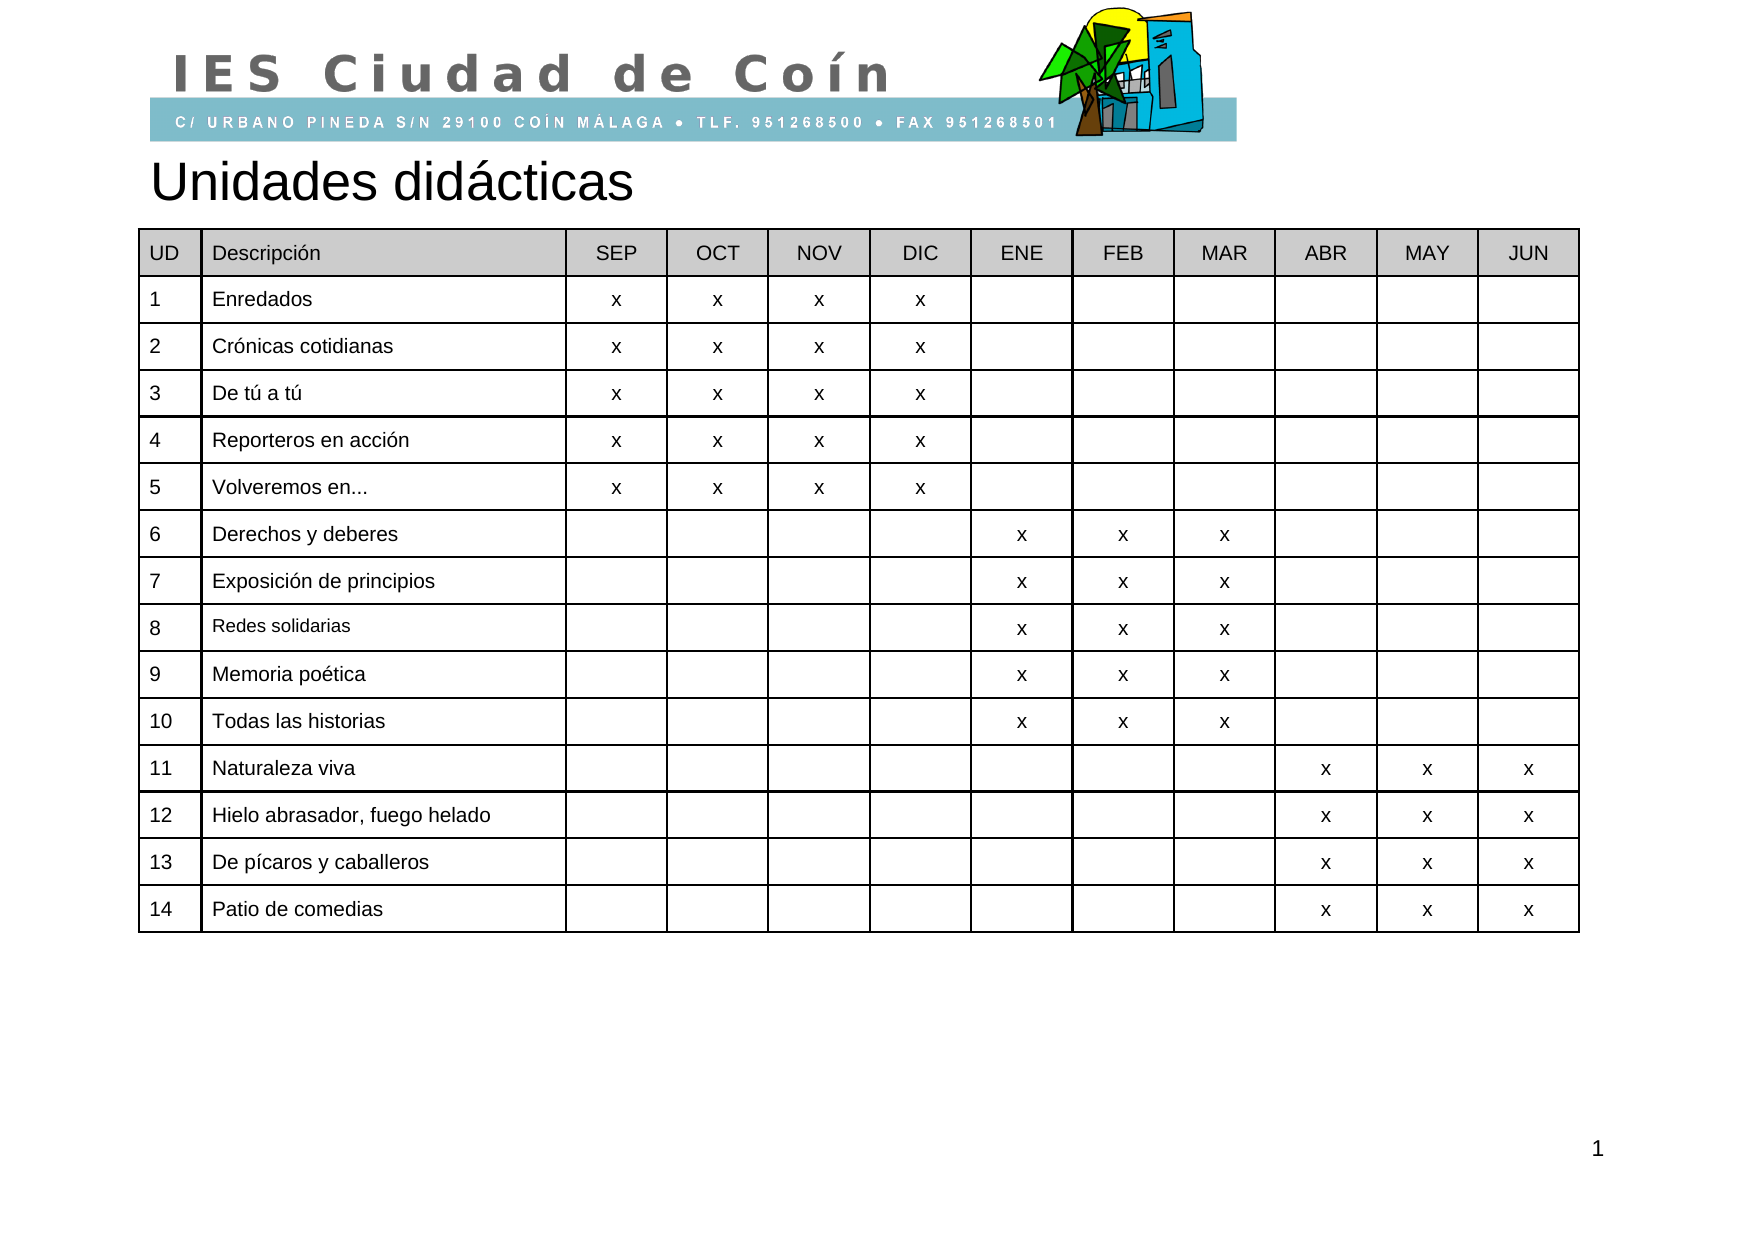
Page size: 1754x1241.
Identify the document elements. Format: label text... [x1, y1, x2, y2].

table_cell [1175, 746, 1274, 790]
table_cell [1175, 793, 1274, 837]
table_cell [1074, 746, 1173, 790]
table_cell [1479, 371, 1578, 415]
table_cell [972, 324, 1071, 368]
table_cell 11 [140, 746, 200, 790]
table_cell [769, 886, 869, 931]
table_cell [1074, 886, 1173, 931]
table_cell Hielo abrasador, fuego helado [203, 793, 565, 837]
table_cell [972, 418, 1071, 462]
table_cell [871, 699, 970, 743]
table_cell [1175, 371, 1274, 415]
table_cell Redes solidarias [203, 605, 565, 650]
table_header JUN [1479, 230, 1578, 275]
table_cell x [1378, 746, 1477, 790]
table_cell x [668, 464, 767, 509]
table_cell [668, 605, 767, 650]
table_header Descripción [203, 230, 565, 275]
table_cell [1276, 418, 1376, 462]
table_header SEP [567, 230, 666, 275]
table_cell x [1378, 886, 1477, 931]
table_cell x [1175, 558, 1274, 603]
table_cell 12 [140, 793, 200, 837]
table_cell Todas las historias [203, 699, 565, 743]
table_cell [567, 839, 666, 884]
table_cell [1479, 418, 1578, 462]
table_header ABR [1276, 230, 1376, 275]
table_cell [769, 746, 869, 790]
table_cell [972, 371, 1071, 415]
table_cell [1378, 558, 1477, 603]
table_header MAY [1378, 230, 1477, 275]
table_cell [1276, 324, 1376, 368]
table_cell x [871, 464, 970, 509]
table_cell x [972, 511, 1071, 556]
table_cell De pícaros y caballeros [203, 839, 565, 884]
table_cell x [567, 418, 666, 462]
table_cell [769, 511, 869, 556]
table_cell [1276, 605, 1376, 650]
table_cell 7 [140, 558, 200, 603]
table_cell [1479, 558, 1578, 603]
table_cell [1378, 699, 1477, 743]
table_cell [1074, 464, 1173, 509]
table_cell x [1479, 793, 1578, 837]
table_cell [1276, 511, 1376, 556]
table_cell 9 [140, 652, 200, 697]
table_cell x [1074, 605, 1173, 650]
table_cell [1479, 511, 1578, 556]
table_cell x [871, 324, 970, 368]
table_cell [871, 746, 970, 790]
table_cell [668, 746, 767, 790]
table_cell [668, 652, 767, 697]
table_cell [1175, 324, 1274, 368]
table_cell [972, 839, 1071, 884]
table_cell x [769, 464, 869, 509]
table_cell Reporteros en acción [203, 418, 565, 462]
table_cell x [972, 558, 1071, 603]
table_cell [1479, 605, 1578, 650]
table_cell [871, 839, 970, 884]
table_cell [1378, 324, 1477, 368]
table_header MAR [1175, 230, 1274, 275]
table_cell x [567, 371, 666, 415]
table_cell x [769, 277, 869, 322]
table_cell [871, 558, 970, 603]
table_cell 8 [140, 605, 200, 650]
table_cell Exposición de principios [203, 558, 565, 603]
table_cell [1378, 418, 1477, 462]
table_cell [1175, 839, 1274, 884]
table_cell [871, 511, 970, 556]
table_cell 5 [140, 464, 200, 509]
table_cell [1074, 418, 1173, 462]
table_header DIC [871, 230, 970, 275]
table_cell x [1378, 793, 1477, 837]
table_cell [871, 652, 970, 697]
table_cell x [1175, 652, 1274, 697]
table_cell 3 [140, 371, 200, 415]
table_cell 4 [140, 418, 200, 462]
table_cell [668, 793, 767, 837]
table_cell [1378, 652, 1477, 697]
table_cell [1276, 558, 1376, 603]
table_cell x [1276, 793, 1376, 837]
table_cell [1378, 371, 1477, 415]
table_header OCT [668, 230, 767, 275]
table_cell [567, 699, 666, 743]
table_cell [567, 558, 666, 603]
table_cell [567, 793, 666, 837]
table_cell [972, 464, 1071, 509]
table_cell Crónicas cotidianas [203, 324, 565, 368]
table_cell 10 [140, 699, 200, 743]
table_cell [1378, 277, 1477, 322]
table_cell [1175, 418, 1274, 462]
table_cell x [567, 324, 666, 368]
table_cell Derechos y deberes [203, 511, 565, 556]
table_cell x [1479, 746, 1578, 790]
table_cell [871, 793, 970, 837]
table_cell x [972, 652, 1071, 697]
table_cell x [668, 277, 767, 322]
table_cell [567, 511, 666, 556]
table_cell [1074, 839, 1173, 884]
table_cell x [871, 418, 970, 462]
table_cell [1276, 464, 1376, 509]
table_cell x [567, 464, 666, 509]
table_cell x [972, 699, 1071, 743]
table_header UD [140, 230, 200, 275]
table_cell x [1479, 839, 1578, 884]
table_cell [1276, 371, 1376, 415]
table_cell [1276, 699, 1376, 743]
table_cell Naturaleza viva [203, 746, 565, 790]
table_cell [1479, 324, 1578, 368]
table_cell x [1378, 839, 1477, 884]
table_cell [1479, 699, 1578, 743]
table_cell [567, 605, 666, 650]
table_cell x [1479, 886, 1578, 931]
table_cell Patio de comedias [203, 886, 565, 931]
table_cell [871, 605, 970, 650]
table_cell [1074, 324, 1173, 368]
table_cell x [668, 371, 767, 415]
table_cell [1074, 277, 1173, 322]
table_cell x [871, 277, 970, 322]
table_cell De tú a tú [203, 371, 565, 415]
table_cell [1175, 886, 1274, 931]
table_cell x [972, 605, 1071, 650]
table_cell [1175, 277, 1274, 322]
table_cell 13 [140, 839, 200, 884]
table_cell x [668, 324, 767, 368]
table_cell [567, 746, 666, 790]
table_cell 2 [140, 324, 200, 368]
table_cell x [1074, 699, 1173, 743]
table_header FEB [1074, 230, 1173, 275]
table_cell x [769, 418, 869, 462]
table_cell [769, 558, 869, 603]
table_cell [769, 839, 869, 884]
table_cell [769, 652, 869, 697]
table_cell [972, 886, 1071, 931]
table_cell x [1276, 839, 1376, 884]
table_cell [972, 746, 1071, 790]
table_cell x [1276, 746, 1376, 790]
table_cell [1479, 464, 1578, 509]
picture [150, 0, 1237, 146]
table_cell [668, 886, 767, 931]
table_cell [1479, 652, 1578, 697]
table_cell x [769, 371, 869, 415]
table_cell [1479, 277, 1578, 322]
table_cell x [769, 324, 869, 368]
table_cell [1276, 277, 1376, 322]
table_cell [1276, 652, 1376, 697]
title Unidades didácticas [150, 150, 1604, 212]
table_cell x [668, 418, 767, 462]
table_cell x [1175, 699, 1274, 743]
table_header NOV [769, 230, 869, 275]
table_cell [668, 511, 767, 556]
table_cell [1378, 511, 1477, 556]
table_cell [972, 277, 1071, 322]
table_header ENE [972, 230, 1071, 275]
table_cell Memoria poética [203, 652, 565, 697]
table_cell [871, 886, 970, 931]
table_cell x [1175, 511, 1274, 556]
table_cell [668, 558, 767, 603]
table_cell x [567, 277, 666, 322]
table_cell x [1074, 558, 1173, 603]
table_cell x [1074, 511, 1173, 556]
table_cell [769, 793, 869, 837]
table_cell 6 [140, 511, 200, 556]
table_cell x [871, 371, 970, 415]
table_cell 1 [140, 277, 200, 322]
table_cell x [1276, 886, 1376, 931]
table_cell [1378, 605, 1477, 650]
table_cell x [1074, 652, 1173, 697]
table_cell x [1175, 605, 1274, 650]
table_cell [668, 699, 767, 743]
table_cell [567, 886, 666, 931]
table_cell [1074, 793, 1173, 837]
table_cell [972, 793, 1071, 837]
table_cell Volveremos en... [203, 464, 565, 509]
table_cell [769, 605, 869, 650]
table_cell [1175, 464, 1274, 509]
table_cell [769, 699, 869, 743]
table_cell [1378, 464, 1477, 509]
table_cell [567, 652, 666, 697]
table_cell [1074, 371, 1173, 415]
table_cell 14 [140, 886, 200, 931]
table_cell [668, 839, 767, 884]
table_cell Enredados [203, 277, 565, 322]
